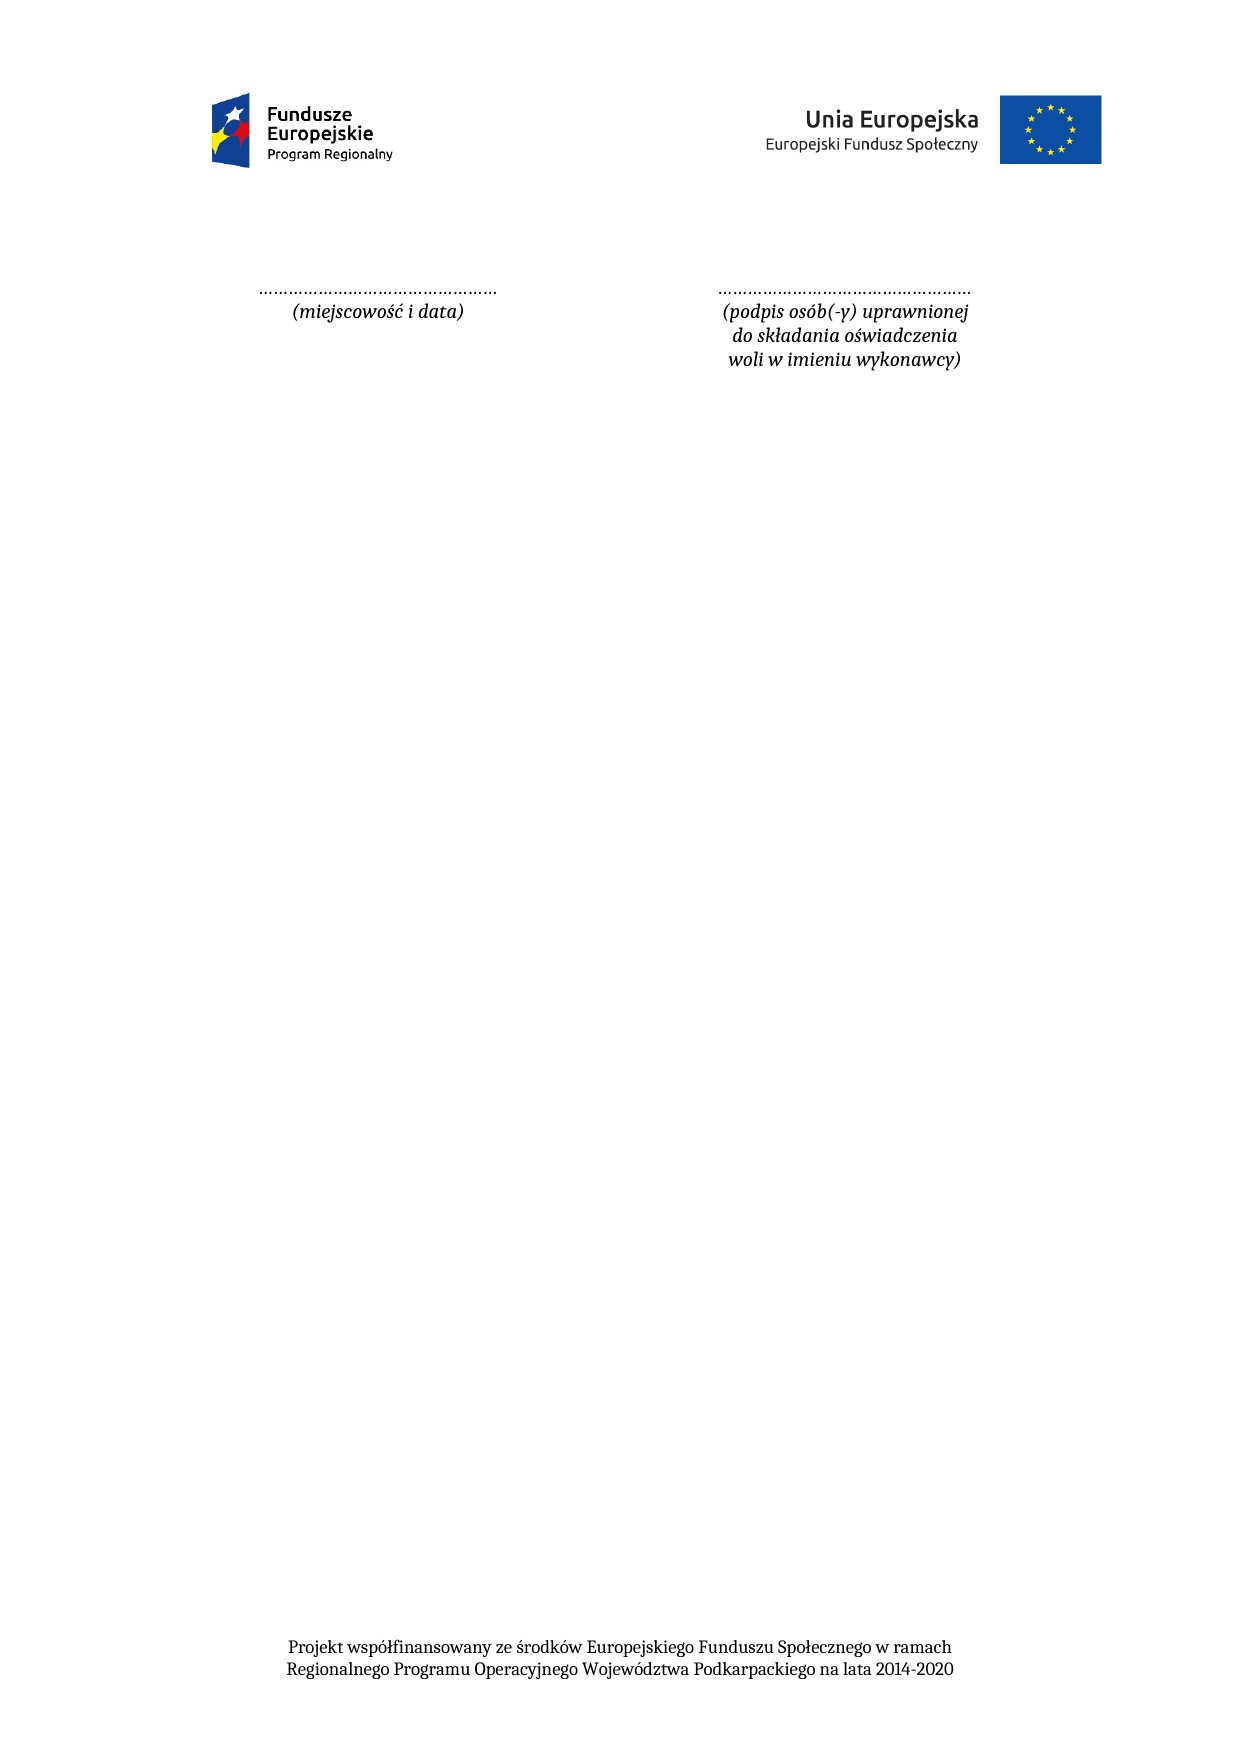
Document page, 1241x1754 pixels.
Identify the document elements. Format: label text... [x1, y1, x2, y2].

table_header ………………………………………… (miejscowość i data) [148, 276, 609, 371]
picture [193, 75, 411, 186]
table_header …………………………………………… (podpis osób(-y) uprawnionej do składania oświadczenia woli w imieniu wykonawcy) [609, 276, 1081, 371]
picture [754, 78, 1112, 183]
